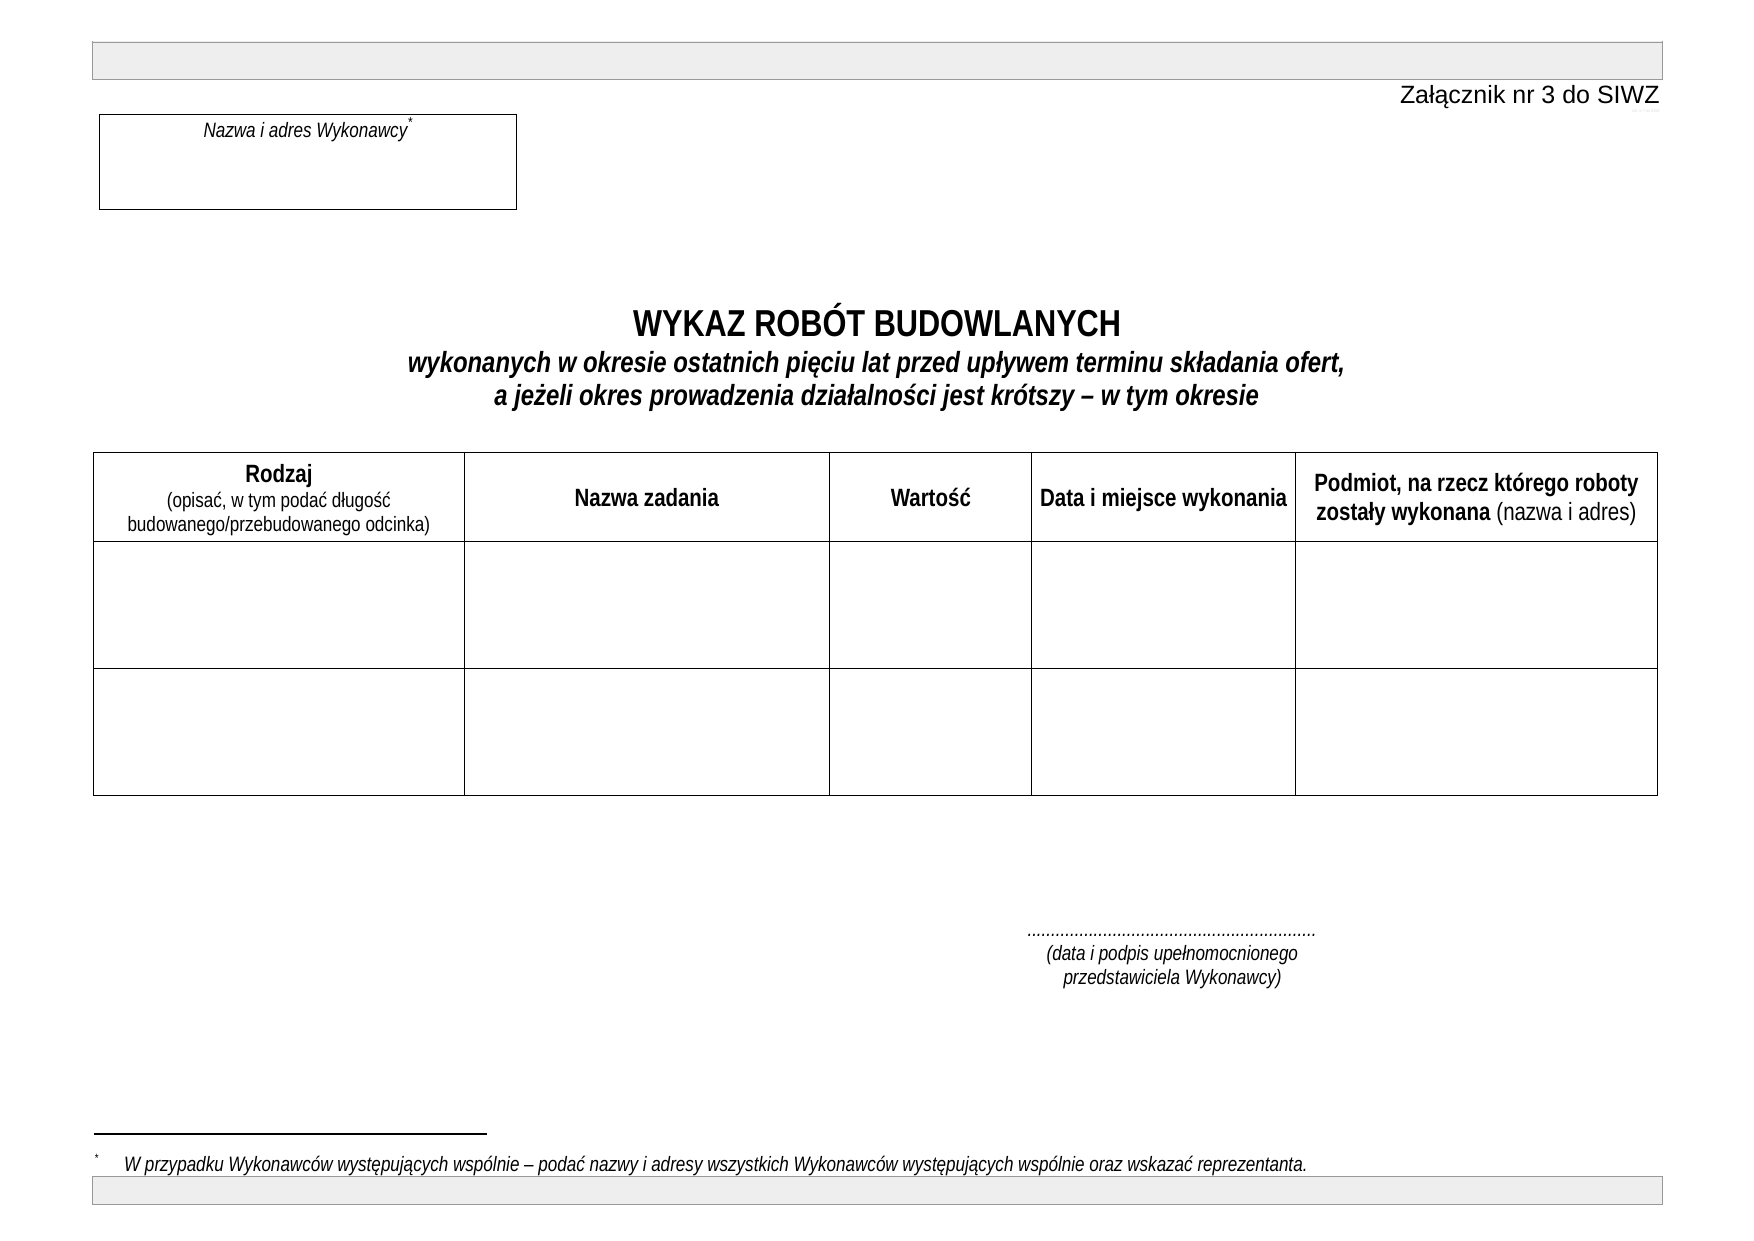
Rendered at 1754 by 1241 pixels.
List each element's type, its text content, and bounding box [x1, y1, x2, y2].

subtitle wykonanych w okresie ostatnich pięciu lat przed upływem terminu składania ofert, [94, 345, 1659, 378]
table_header Data i miejsce wykonania [1032, 453, 1295, 541]
subtitle a jeżeli okres prowadzenia działalności jest krótszy – w tym okresie [94, 378, 1659, 412]
text przedstawiciela Wykonawcy) [685, 965, 1659, 989]
table_cell [94, 669, 464, 795]
table_cell [465, 542, 829, 668]
table_cell [465, 669, 829, 795]
text Załącznik nr 3 do SIWZ [94, 80, 1659, 109]
table_header Wartość [830, 453, 1031, 541]
table_header Nazwa zadania [465, 453, 829, 541]
text (data i podpis upełnomocnionego [685, 941, 1659, 965]
table_cell [830, 669, 1031, 795]
title WYKAZ ROBÓT BUDOWLANYCH [94, 302, 1659, 345]
table_cell [830, 542, 1031, 668]
table_cell [1296, 542, 1657, 668]
table_cell [1032, 669, 1295, 795]
table_cell [94, 542, 464, 668]
table_header Rodzaj (opisać, w tym podać długość budowanego/przebudowanego odcinka) [94, 453, 464, 541]
table_header Podmiot, na rzecz którego roboty zostały wykonana (nazwa i adres) [1296, 453, 1657, 541]
table_cell [1032, 542, 1295, 668]
table_cell [1296, 669, 1657, 795]
text Nazwa i adres Wykonawcy* [100, 115, 516, 143]
text ............................................................. [685, 917, 1659, 941]
